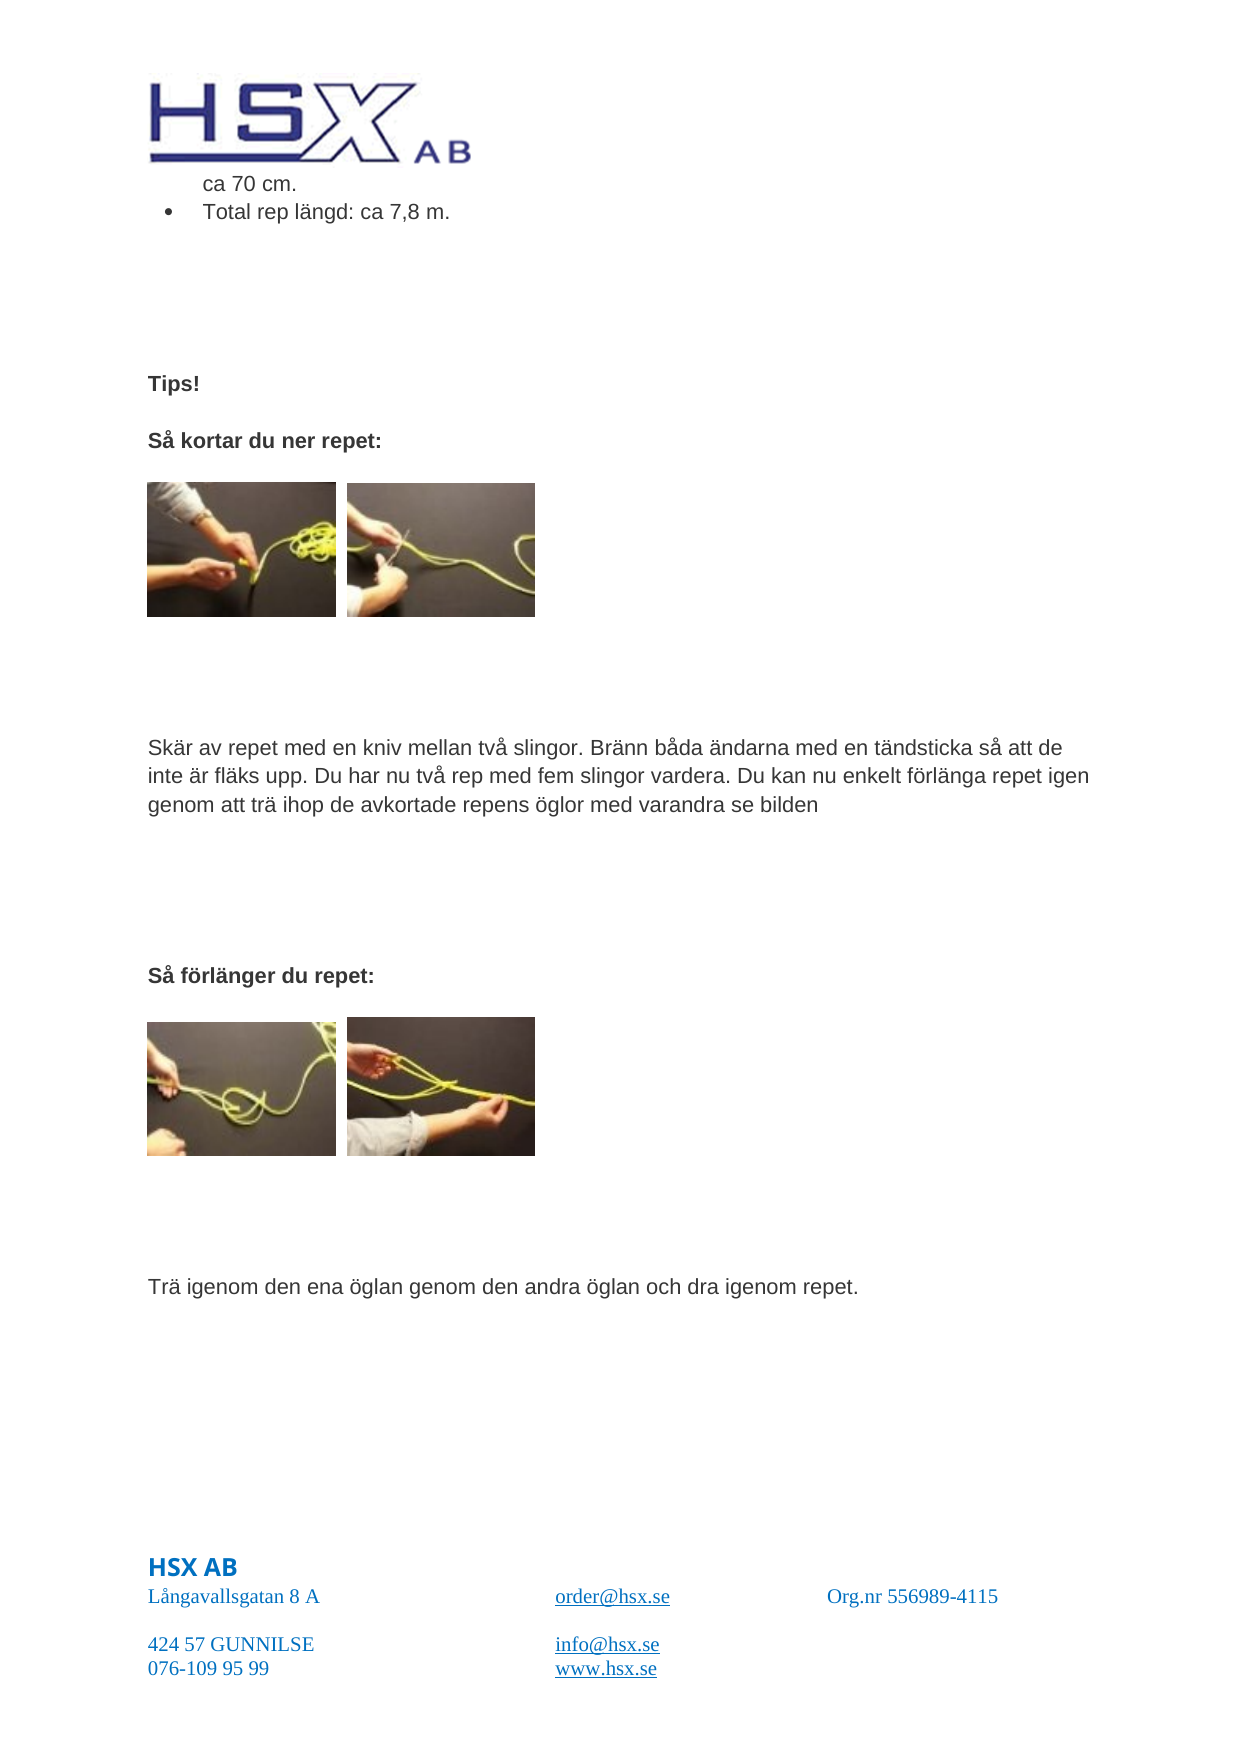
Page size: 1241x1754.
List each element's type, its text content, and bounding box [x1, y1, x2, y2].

picture [147, 482, 336, 617]
picture [347, 483, 535, 617]
list Total rep längd: ca 7,8 m. [165, 196, 1093, 224]
picture [147, 73, 481, 168]
list Mellanrummet mellan öglorna ca 70 cm. [165, 168, 1093, 196]
picture [347, 1017, 535, 1156]
text Så kortar du ner repet: [148, 425, 1093, 453]
text Tips! [148, 368, 1093, 396]
text Skär av repet med en kniv mellan två slingor. Bränn båda ändarna med en tändsticka så att de inte är fläks upp. Du har nu två rep med fem slingor vardera. Du kan nu enkelt förlänga repet igen genom att trä ihop de avkortade repens öglor med varandra se bilden [148, 732, 1093, 817]
text Trä igenom den ena öglan genom den andra öglan och dra igenom repet. [148, 1271, 1093, 1299]
picture [147, 1022, 336, 1156]
text Så förlänger du repet: [148, 960, 1093, 988]
